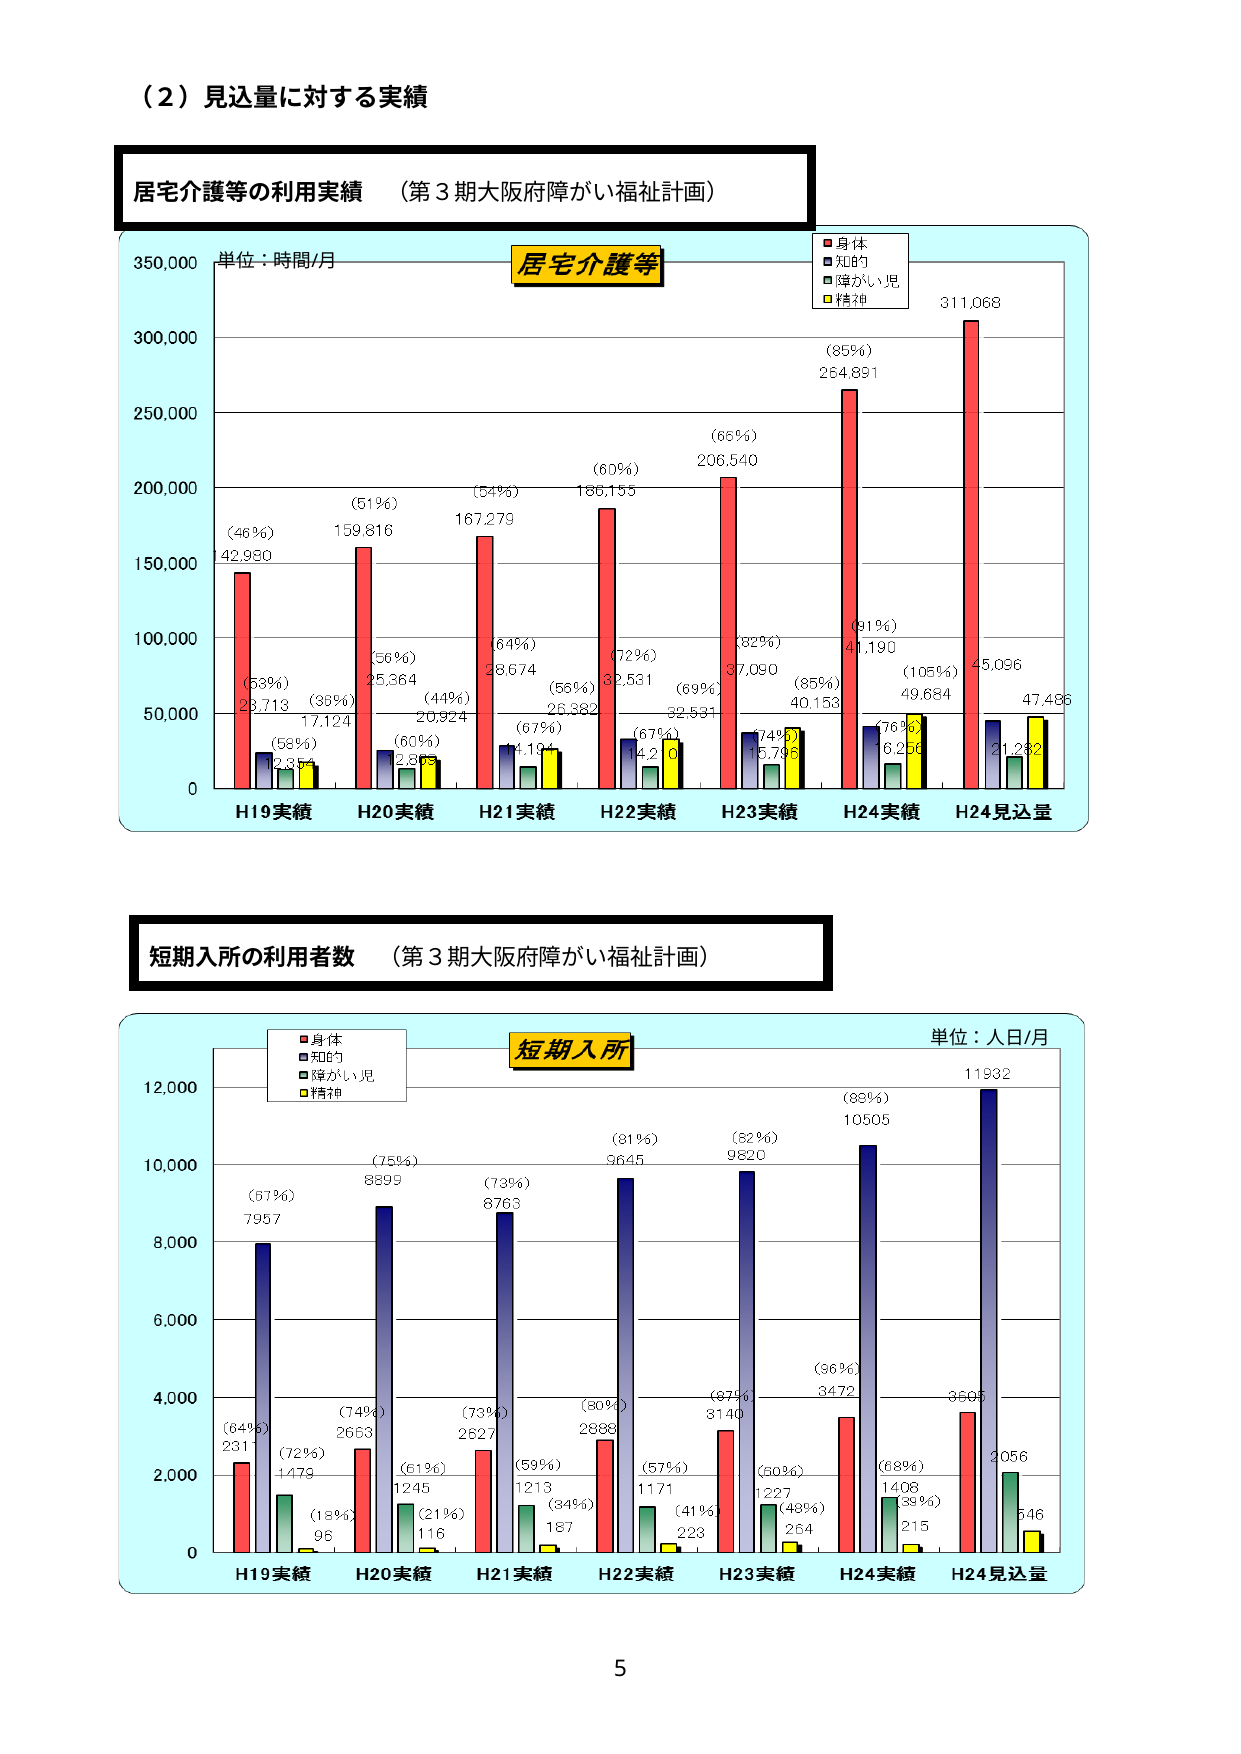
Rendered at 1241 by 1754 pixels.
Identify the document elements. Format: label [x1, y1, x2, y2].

picture [118, 225, 1089, 832]
picture [118, 1013, 1085, 1594]
